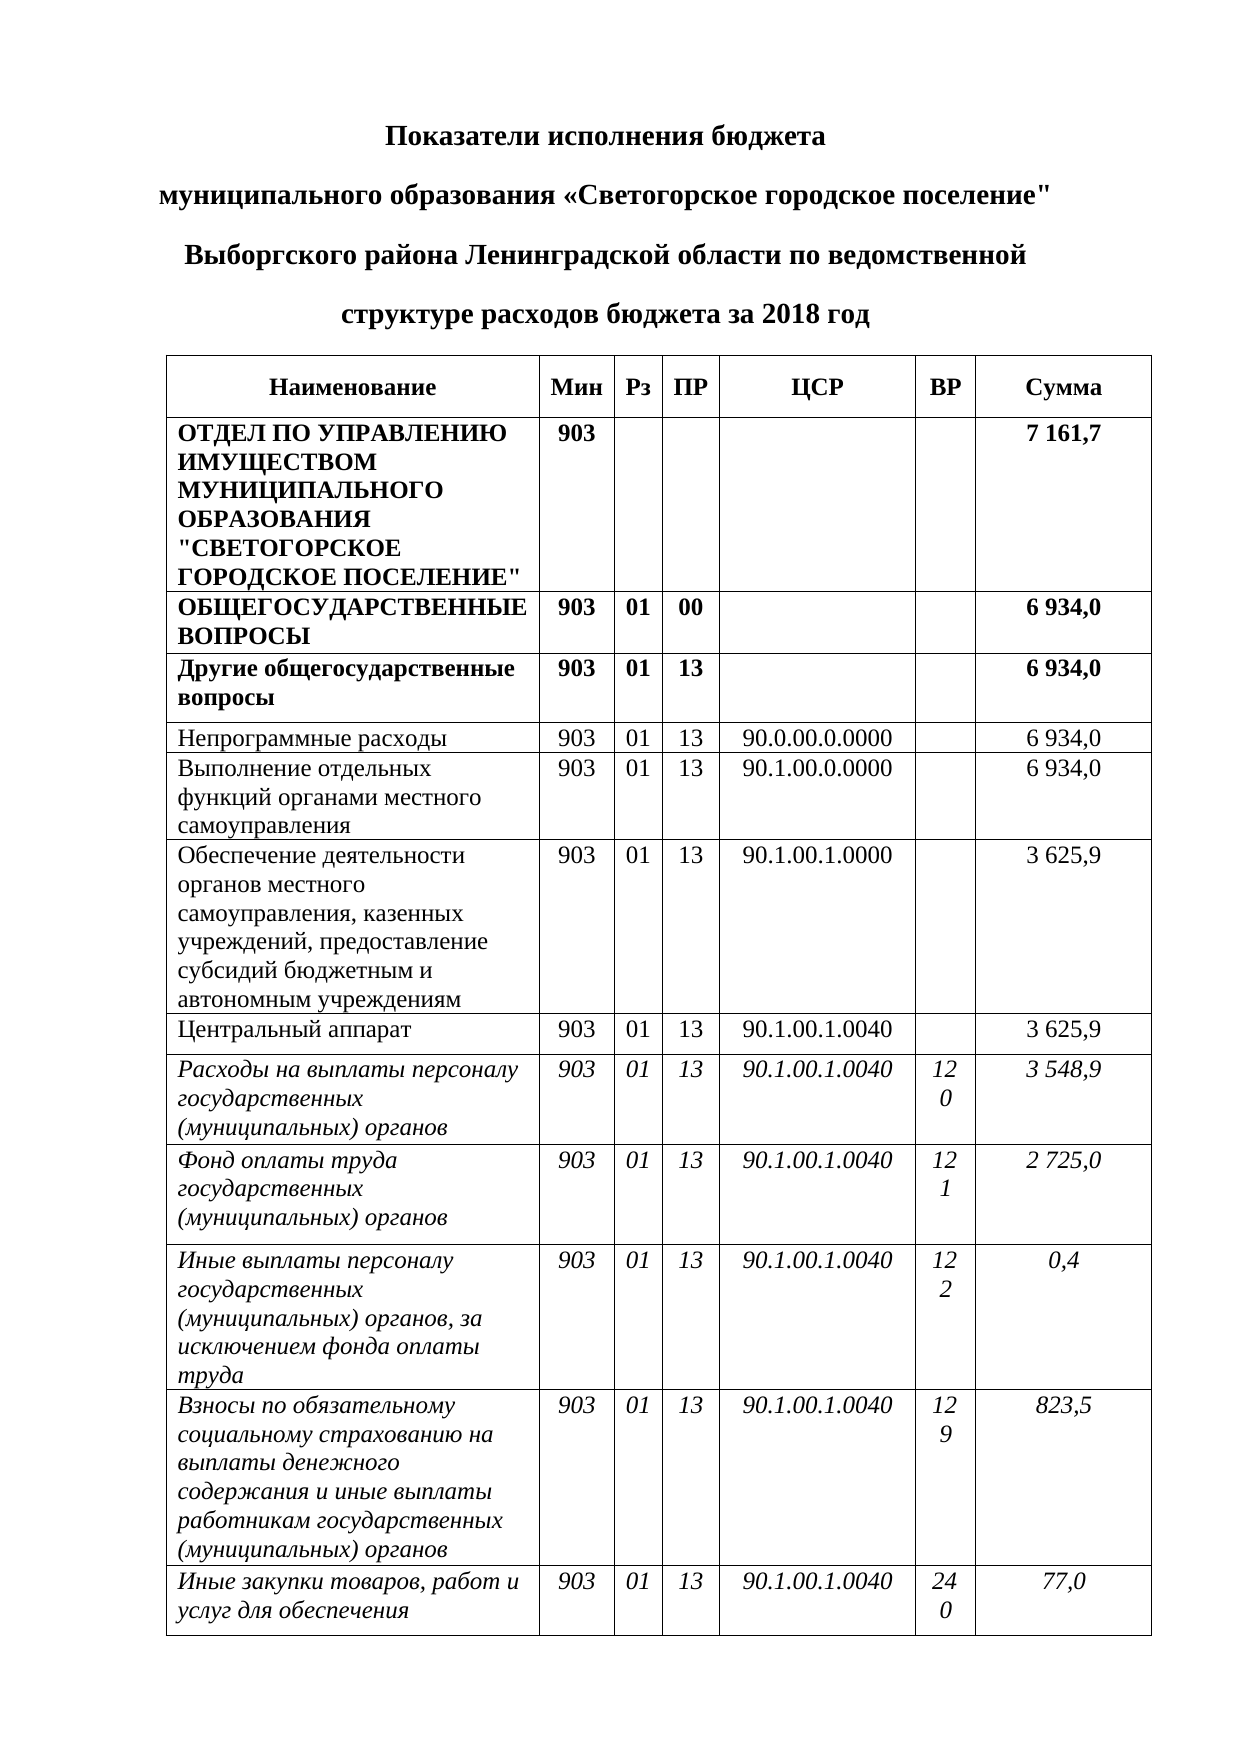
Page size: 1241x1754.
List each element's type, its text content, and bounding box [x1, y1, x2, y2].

table_cell 13 [663, 654, 719, 722]
table_cell 240 [916, 1566, 975, 1635]
table_cell 90.1.00.1.0040 [720, 1245, 915, 1389]
table_cell 903 [540, 592, 614, 652]
table_cell 01 [615, 592, 662, 652]
table_cell 7 161,7 [976, 418, 1151, 591]
table_cell [720, 654, 915, 722]
table_header ЦСР [720, 356, 915, 417]
table_cell 00 [663, 592, 719, 652]
table_cell 6 934,0 [976, 723, 1151, 752]
table_header Рз [615, 356, 662, 417]
table_cell 903 [540, 1014, 614, 1053]
table_cell 01 [615, 1014, 662, 1053]
table_cell 903 [540, 1245, 614, 1389]
table_cell [916, 418, 975, 591]
table_cell [916, 654, 975, 722]
table_cell 90.1.00.1.0040 [720, 1055, 915, 1144]
table_cell 903 [540, 723, 614, 752]
table_cell 13 [663, 1245, 719, 1389]
table_cell 129 [916, 1390, 975, 1565]
table_cell 01 [615, 1145, 662, 1244]
table_cell 01 [615, 654, 662, 722]
table_cell 01 [615, 1245, 662, 1389]
table_cell 121 [916, 1145, 975, 1244]
table_cell Иные выплаты персоналу государственных (муниципальных) органов, за исключением фонда оплаты труда [167, 1245, 539, 1389]
table_cell [916, 723, 975, 752]
table_header ПР [663, 356, 719, 417]
table_header Мин [540, 356, 614, 417]
table_cell [663, 418, 719, 591]
table_cell 90.1.00.1.0040 [720, 1390, 915, 1565]
table_cell 903 [540, 418, 614, 591]
table_cell Другие общегосударственные вопросы [167, 654, 539, 722]
table_cell 120 [916, 1055, 975, 1144]
table_cell 6 934,0 [976, 753, 1151, 839]
table_cell 13 [663, 1055, 719, 1144]
table_cell [720, 592, 915, 652]
table_cell 903 [540, 753, 614, 839]
table_cell 903 [540, 654, 614, 722]
table_cell 13 [663, 723, 719, 752]
table_cell ОБЩЕГОСУДАРСТВЕННЫЕ ВОПРОСЫ [167, 592, 539, 652]
table_cell [720, 418, 915, 591]
table_cell Взносы по обязательному социальному страхованию на выплаты денежного содержания и иные выплаты работникам государственных (муниципальных) органов [167, 1390, 539, 1565]
table_header Показатели исполнения бюджета муниципального образования «Светогорское городское поселение" Выборгского района Ленинградской области по ведомственной структуре расходов бюджета за 2018 год [118, 118, 1093, 354]
table_cell [916, 840, 975, 1013]
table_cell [167, 1566, 539, 1635]
table_cell 903 [540, 1390, 614, 1565]
table_cell 13 [663, 1145, 719, 1244]
table_cell 90.1.00.0.0000 [720, 753, 915, 839]
table_cell Непрограммные расходы [167, 723, 539, 752]
table_cell 90.1.00.1.0040 [720, 1145, 915, 1244]
table_cell 13 [663, 753, 719, 839]
table_cell 3 625,9 [976, 1014, 1151, 1053]
table_cell 13 [663, 1390, 719, 1565]
table_cell Фонд оплаты труда государственных (муниципальных) органов [167, 1145, 539, 1244]
table_cell 13 [663, 1566, 719, 1635]
table_cell Обеспечение деятельности органов местного самоуправления, казенных учреждений, предоставление субсидий бюджетным и автономным учреждениям [167, 840, 539, 1013]
table_cell 6 934,0 [976, 654, 1151, 722]
table_cell 01 [615, 1055, 662, 1144]
table_cell 01 [615, 753, 662, 839]
table_cell 01 [615, 723, 662, 752]
table_cell 3 625,9 [976, 840, 1151, 1013]
table_cell 2 725,0 [976, 1145, 1151, 1244]
table_cell Центральный аппарат [167, 1014, 539, 1053]
table_cell 6 934,0 [976, 592, 1151, 652]
table_cell Расходы на выплаты персоналу государственных (муниципальных) органов [167, 1055, 539, 1144]
table_cell 13 [663, 840, 719, 1013]
table_cell 903 [540, 1566, 614, 1635]
table_cell 90.1.00.1.0040 [720, 1014, 915, 1053]
table_cell 122 [916, 1245, 975, 1389]
table_cell 90.1.00.1.0000 [720, 840, 915, 1013]
table_cell 77,0 [976, 1566, 1151, 1635]
table_cell 90.1.00.1.0040 [720, 1566, 915, 1635]
table_cell 0,4 [976, 1245, 1151, 1389]
table_cell 903 [540, 840, 614, 1013]
table_cell 903 [540, 1145, 614, 1244]
table_cell 90.0.00.0.0000 [720, 723, 915, 752]
table_cell Выполнение отдельных функций органами местного самоуправления [167, 753, 539, 839]
table_cell ОТДЕЛ ПО УПРАВЛЕНИЮ ИМУЩЕСТВОМ МУНИЦИПАЛЬНОГО ОБРАЗОВАНИЯ "СВЕТОГОРСКОЕ ГОРОДСКОЕ ПОСЕЛЕНИЕ" [167, 418, 539, 591]
table_cell 01 [615, 840, 662, 1013]
table_cell 823,5 [976, 1390, 1151, 1565]
table_header Сумма [976, 356, 1151, 417]
table_cell 13 [663, 1014, 719, 1053]
table_cell [615, 418, 662, 591]
table_cell 3 548,9 [976, 1055, 1151, 1144]
table_header ВР [916, 356, 975, 417]
table_cell 01 [615, 1390, 662, 1565]
table_cell [916, 592, 975, 652]
table_cell [916, 753, 975, 839]
table_cell 01 [615, 1566, 662, 1635]
table_header Наименование [167, 356, 539, 417]
table_cell [916, 1014, 975, 1053]
table_cell 903 [540, 1055, 614, 1144]
